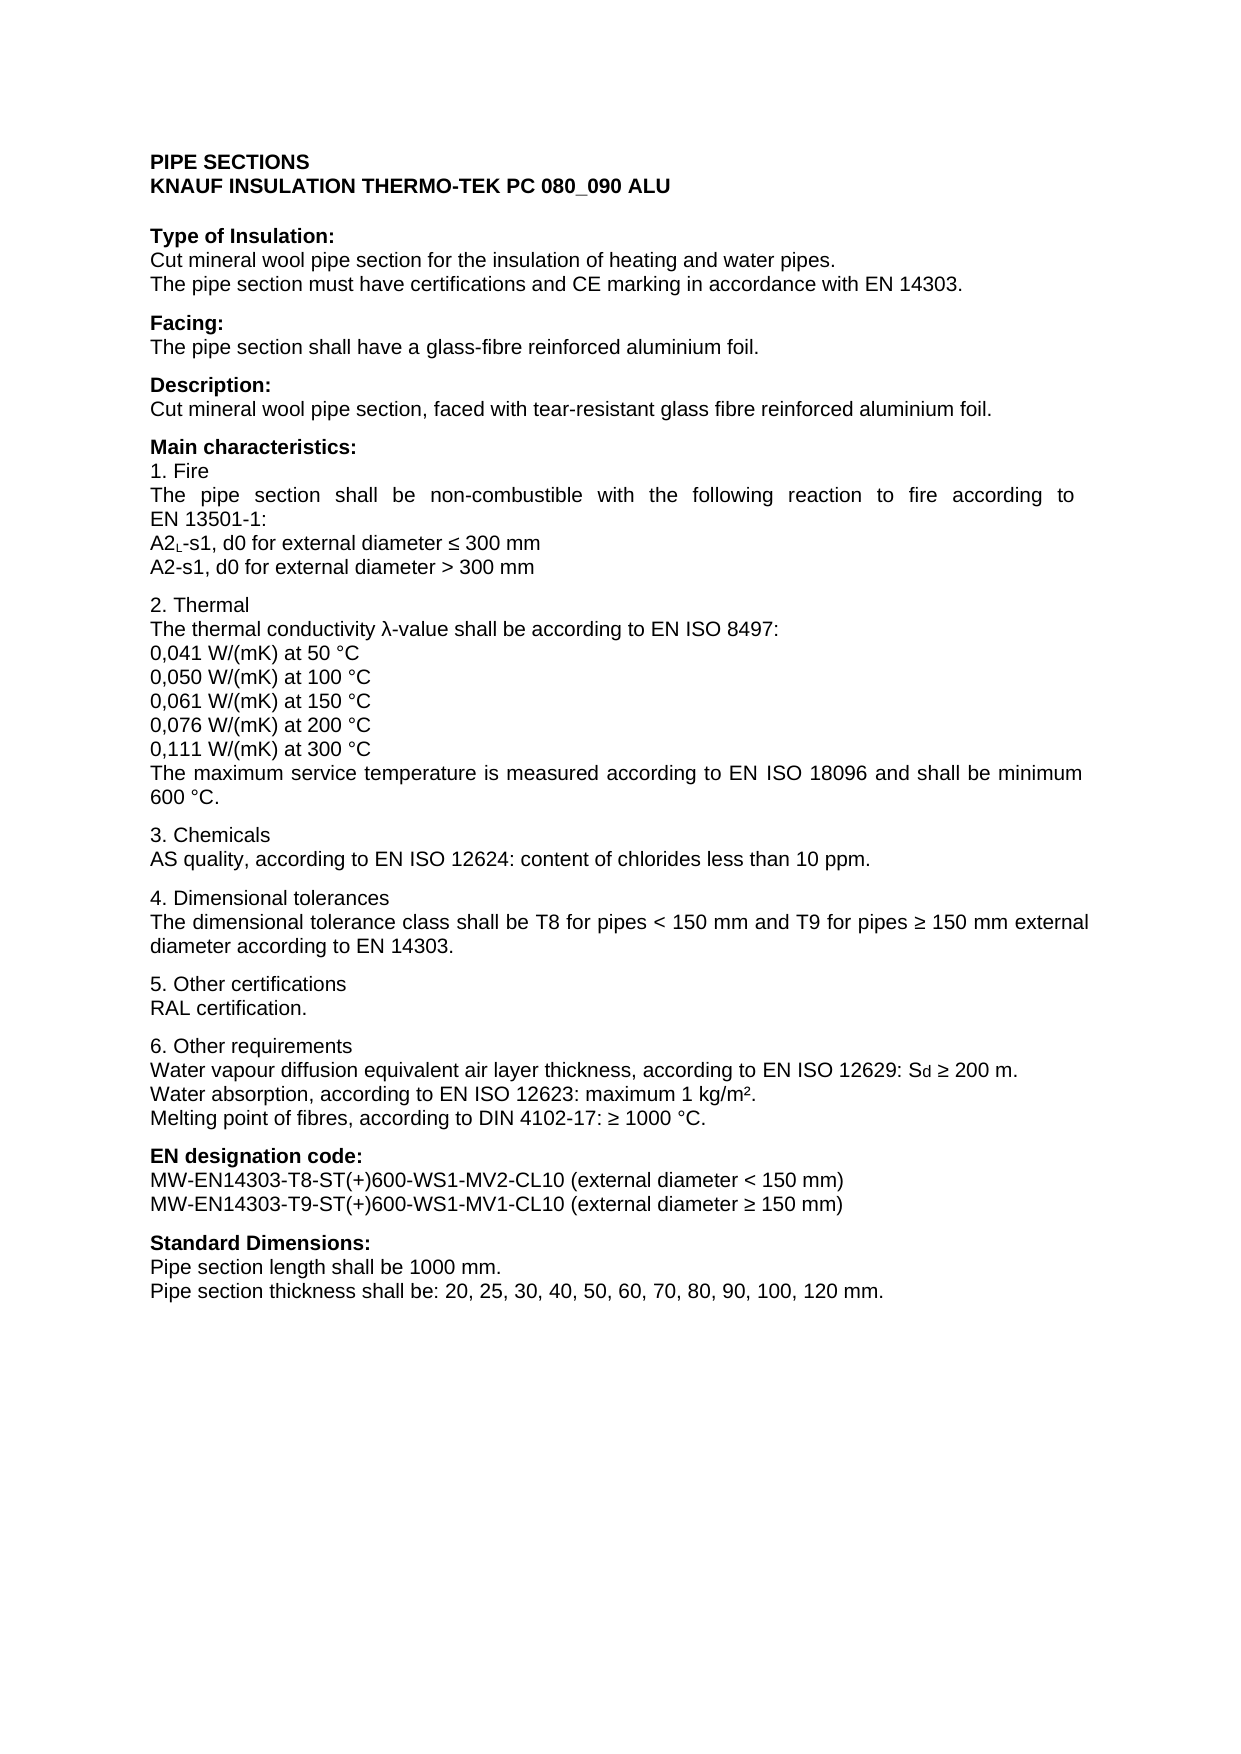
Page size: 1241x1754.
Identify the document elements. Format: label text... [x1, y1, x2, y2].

text The pipe section shall be non-combustible with the following reaction to fire according to EN 13501-1: [150, 483, 1090, 531]
text Description: [150, 373, 1090, 397]
text Pipe section length shall be 1000 mm. [150, 1254, 1090, 1278]
text MW-EN14303-T8-ST(+)600-WS1-MV2-CL10 (external diameter < 150 mm) [150, 1168, 1090, 1192]
text The dimensional tolerance class shall be T8 for pipes < 150 mm and T9 for pipes ≥ 150 mm external diameter according to EN 14303. [150, 909, 1090, 957]
text PIPE SECTIONS [150, 150, 1090, 174]
text Standard Dimensions: [150, 1231, 1090, 1254]
text Cut mineral wool pipe section, faced with tear-resistant glass fibre reinforced aluminium foil. [150, 397, 1090, 421]
text EN designation code: [150, 1144, 1090, 1168]
text A2L-s1, d0 for external diameter ≤ 300 mm [150, 531, 1090, 555]
text 1. Fire [150, 459, 1090, 483]
text The pipe section shall have a glass-fibre reinforced aluminium foil. [150, 334, 1090, 358]
text KNAUF INSULATION THERMO-TEK PC 080_090 ALU [150, 174, 1090, 198]
text MW-EN14303-T9-ST(+)600-WS1-MV1-CL10 (external diameter ≥ 150 mm) [150, 1192, 1090, 1216]
text 0,041 W/(mK) at 50 °C [150, 641, 1090, 665]
text A2-s1, d0 for external diameter > 300 mm [150, 555, 1090, 579]
text AS quality, according to EN ISO 12624: content of chlorides less than 10 ppm. [150, 847, 1090, 871]
text Pipe section thickness shall be: 20, 25, 30, 40, 50, 60, 70, 80, 90, 100, 120 mm. [150, 1278, 1090, 1302]
text Melting point of fibres, according to DIN 4102-17: ≥ 1000 °C. [150, 1106, 1090, 1130]
text Water vapour diffusion equivalent air layer thickness, according to EN ISO 12629: Sd ≥ 200 m. [150, 1058, 1090, 1082]
text 0,111 W/(mK) at 300 °C [150, 737, 1090, 761]
text 0,050 W/(mK) at 100 °C [150, 665, 1090, 689]
text 3. Chemicals [150, 823, 1090, 847]
text Type of Insulation: [150, 224, 1090, 248]
text 2. Thermal [150, 593, 1090, 617]
text 5. Other certifications [150, 972, 1090, 996]
text 0,076 W/(mK) at 200 °C [150, 713, 1090, 737]
text The maximum service temperature is measured according to EN ISO 18096 and shall be minimum 600 °C. [150, 761, 1090, 809]
text 0,061 W/(mK) at 150 °C [150, 689, 1090, 713]
text Facing: [150, 311, 1090, 334]
text The pipe section must have certifications and CE marking in accordance with EN 14303. [150, 272, 1090, 296]
text 4. Dimensional tolerances [150, 886, 1090, 909]
text Cut mineral wool pipe section for the insulation of heating and water pipes. [150, 248, 1090, 272]
text Water absorption, according to EN ISO 12623: maximum 1 kg/m². [150, 1082, 1090, 1106]
text The thermal conductivity λ-value shall be according to EN ISO 8497: [150, 617, 1090, 641]
text 6. Other requirements [150, 1034, 1090, 1058]
text Main characteristics: [150, 435, 1090, 459]
text RAL certification. [150, 996, 1090, 1020]
